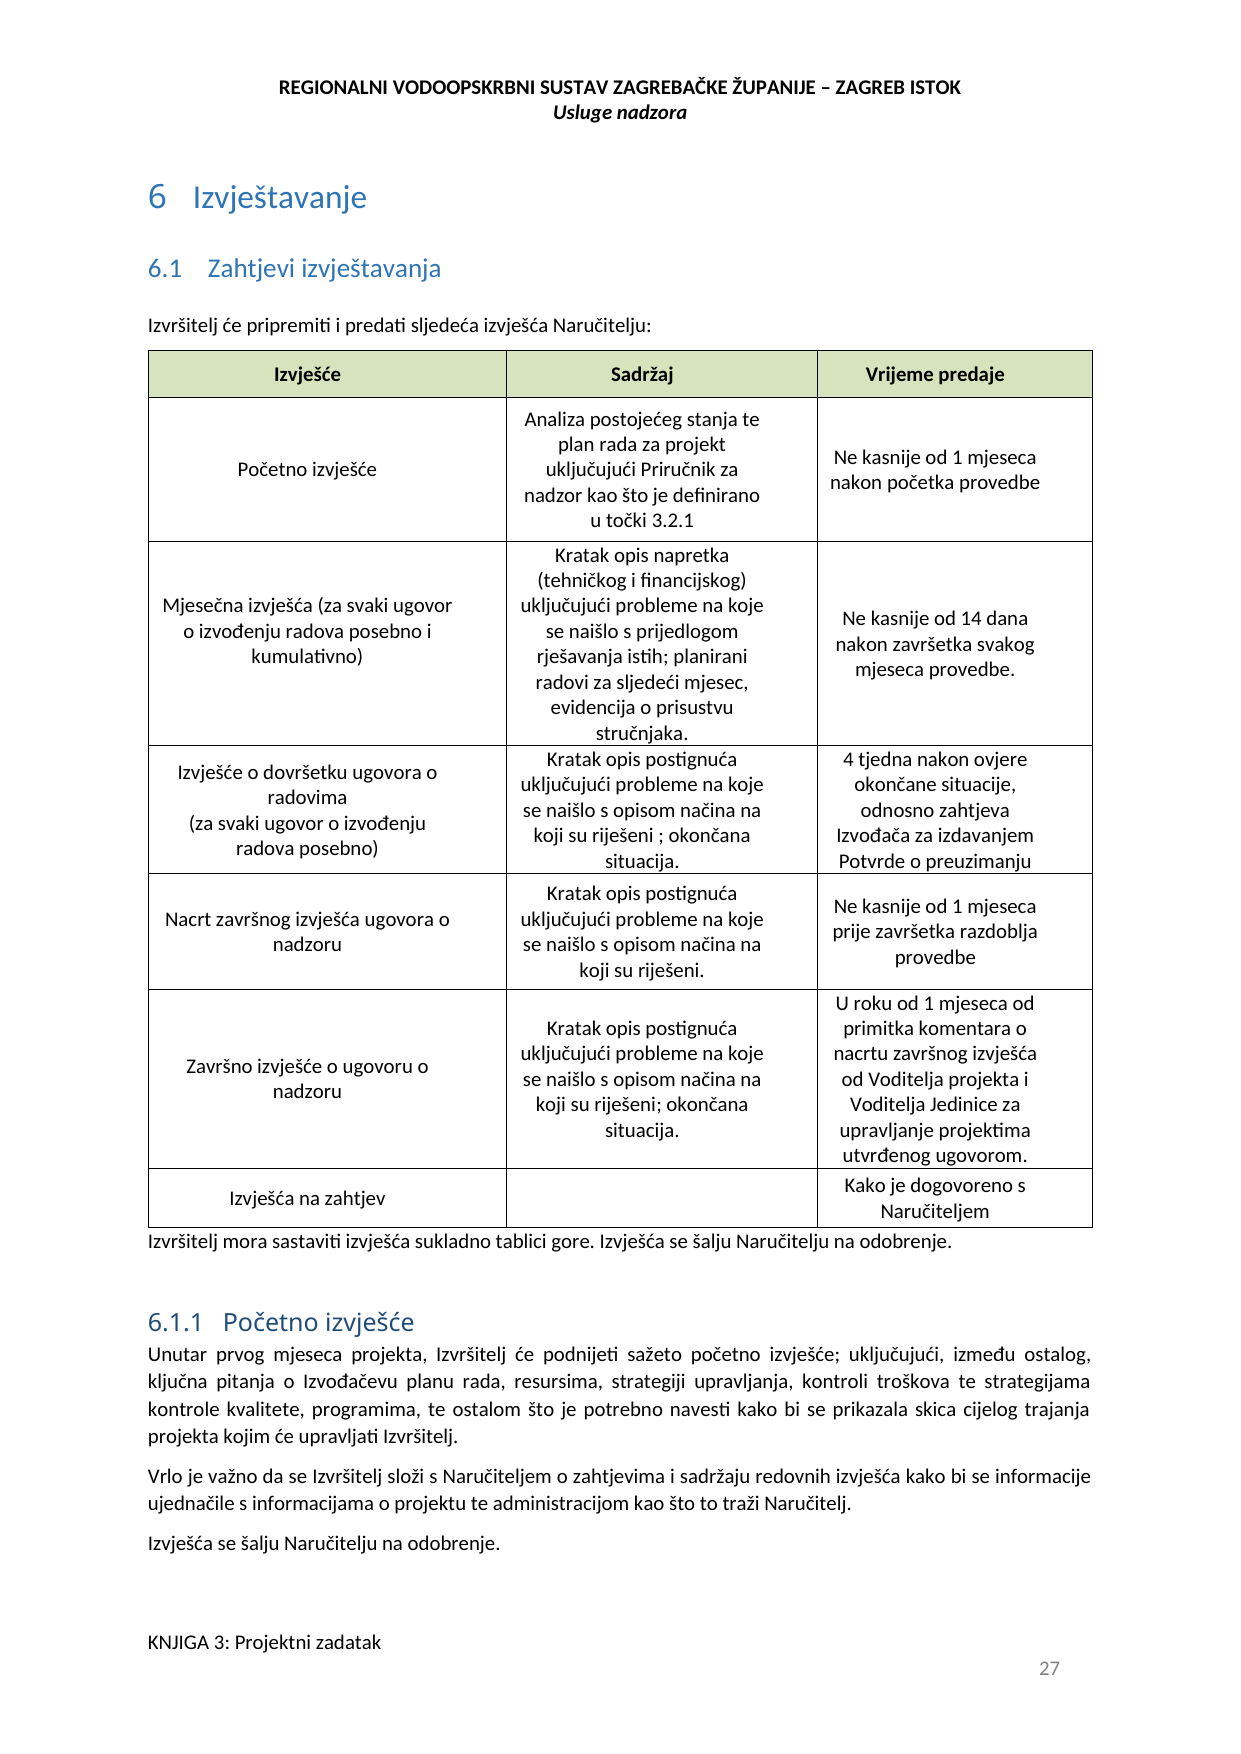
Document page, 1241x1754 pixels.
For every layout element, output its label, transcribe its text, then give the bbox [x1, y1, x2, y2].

table_cell Kratak opis postignuća uključujući probleme na koje se naišlo s opisom načina na koji su riješeni. [507, 874, 817, 989]
table_cell Izvješća na zahtjev [149, 1169, 506, 1227]
table_header Vrijeme predaje [818, 351, 1092, 397]
text Unutar prvog mjeseca projekta, Izvršitelj će podnijeti sažeto početno izvješće; uključujući, između ostalog, ključna pitanja o Izvođačevu planu rada, resursima, strategiji upravljanja, kontroli troškova te strategijama kontrole kvalitete, programima, te ostalom što je potrebno navesti kako bi se prikazala skica cijelog trajanja projekta kojim će upravljati Izvršitelj. [148, 1341, 1093, 1448]
table_cell Kratak opis postignuća uključujući probleme na koje se naišlo s opisom načina na koji su riješeni; okončana situacija. [507, 990, 817, 1168]
table_cell Kratak opis postignuća uključujući probleme na koje se naišlo s opisom načina na koji su riješeni ; okončana situacija. [507, 746, 817, 873]
table_cell Ne kasnije od 1 mjeseca nakon početka provedbe [818, 398, 1092, 541]
table_cell Kratak opis napretka (tehničkog i financijskog) uključujući probleme na koje se naišlo s prijedlogom rješavanja istih; planirani radovi za sljedeći mjesec, evidencija o prisustvu stručnjaka. [507, 542, 817, 745]
table_cell [507, 1169, 817, 1227]
table_cell 4 tjedna nakon ovjere okončane situacije, odnosno zahtjeva Izvođača za izdavanjem Potvrde o preuzimanju [818, 746, 1092, 873]
table_header Sadržaj [507, 351, 817, 397]
table_cell Završno izvješće o ugovoru o nadzoru [149, 990, 506, 1168]
table_cell Analiza postojećeg stanja te plan rada za projekt uključujući Priručnik za nadzor kao što je definirano u točki 3.2.1 [507, 398, 817, 541]
table_cell Početno izvješće [149, 398, 506, 541]
table_header Izvješće [149, 351, 506, 397]
table_cell Ne kasnije od 1 mjeseca prije završetka razdoblja provedbe [818, 874, 1092, 989]
table_cell Kako je dogovoreno s Naručiteljem [818, 1169, 1092, 1227]
table_cell Mjesečna izvješća (za svaki ugovor o izvođenju radova posebno i kumulativno) [149, 542, 506, 745]
table_cell Nacrt završnog izvješća ugovora o nadzoru [149, 874, 506, 989]
table_cell U roku od 1 mjeseca od primitka komentara o nacrtu završnog izvješća od Voditelja projekta i Voditelja Jedinice za upravljanje projektima utvrđenog ugovorom. [818, 990, 1092, 1168]
text Vrlo je važno da se Izvršitelj složi s Naručiteljem o zahtjevima i sadržaju redovnih izvješća kako bi se informacije ujednačile s informacijama o projektu te administracijom kao što to traži Naručitelj. [148, 1463, 1093, 1516]
text Izvješća se šalju Naručitelju na odobrenje. [148, 1530, 1053, 1556]
table_cell Izvješće o dovršetku ugovora o radovima (za svaki ugovor o izvođenju radova posebno) [149, 746, 506, 873]
subtitle Izvještavanje [148, 173, 1092, 218]
subtitle Zahtjevi izvještavanja [148, 251, 1092, 284]
text Izvršitelj će pripremiti i predati sljedeća izvješća Naručitelju: [148, 312, 1053, 338]
subtitle Početno izvješće [148, 1304, 1092, 1338]
text Izvršitelj mora sastaviti izvješća sukladno tablici gore. Izvješća se šalju Naručitelju na odobrenje. [148, 1228, 1053, 1254]
table_cell Ne kasnije od 14 dana nakon završetka svakog mjeseca provedbe. [818, 542, 1092, 745]
